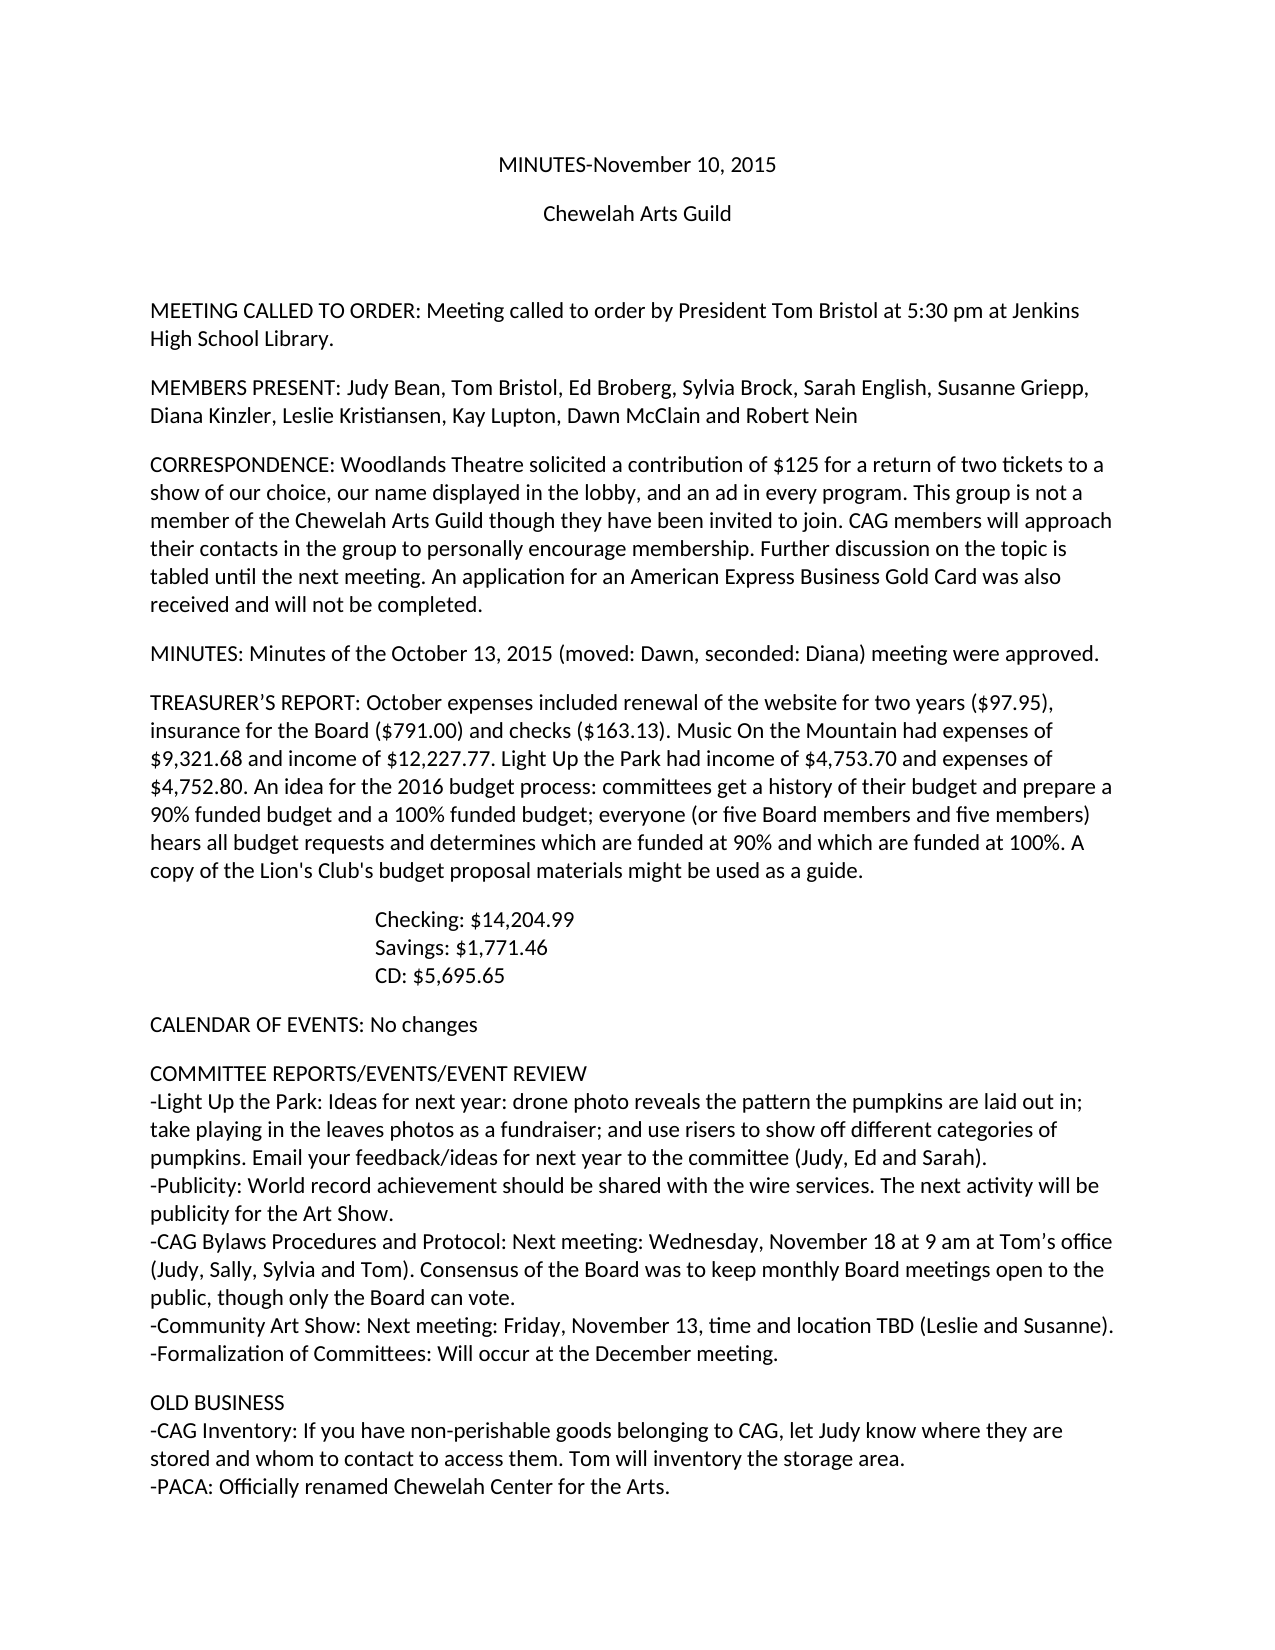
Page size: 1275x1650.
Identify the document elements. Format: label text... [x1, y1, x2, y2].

text CALENDAR OF EVENTS: No changes [150, 1010, 1125, 1038]
text COMMITTEE REPORTS/EVENTS/EVENT REVIEW -Light Up the Park: Ideas for next year: drone photo reveals the pattern the pumpkins are laid out in; take playing in the leaves photos as a fundraiser; and use risers to show off different categories of pumpkins. Email your feedback/ideas for next year to the committee (Judy, Ed and Sarah). -Publicity: World record achievement should be shared with the wire services. The next activity will be publicity for the Art Show. -CAG Bylaws Procedures and Protocol: Next meeting: Wednesday, November 18 at 9 am at Tom’s office (Judy, Sally, Sylvia and Tom). Consensus of the Board was to keep monthly Board meetings open to the public, though only the Board can vote. -Community Art Show: Next meeting: Friday, November 13, time and location TBD (Leslie and Susanne). -Formalization of Committees: Will occur at the December meeting. [150, 1059, 1125, 1367]
text TREASURER’S REPORT: October expenses included renewal of the website for two years ($97.95), insurance for the Board ($791.00) and checks ($163.13). Music On the Mountain had expenses of $9,321.68 and income of $12,227.77. Light Up the Park had income of $4,753.70 and expenses of $4,752.80. An idea for the 2016 budget process: committees get a history of their budget and prepare a 90% funded budget and a 100% funded budget; everyone (or five Board members and five members) hears all budget requests and determines which are funded at 90% and which are funded at 100%. A copy of the Lion's Club's budget proposal materials might be used as a guide. [150, 688, 1125, 884]
text MEETING CALLED TO ORDER: Meeting called to order by President Tom Bristol at 5:30 pm at Jenkins High School Library. [150, 297, 1125, 353]
text MINUTES: Minutes of the October 13, 2015 (moved: Dawn, seconded: Diana) meeting were approved. [150, 639, 1125, 667]
text Checking: $14,204.99 Savings: $1,771.46 CD: $5,695.65 [375, 905, 1125, 989]
text CORRESPONDENCE: Woodlands Theatre solicited a contribution of $125 for a return of two tickets to a show of our choice, our name displayed in the lobby, and an ad in every program. This group is not a member of the Chewelah Arts Guild though they have been invited to join. CAG members will approach their contacts in the group to personally encourage membership. Further discussion on the topic is tabled until the next meeting. An application for an American Express Business Gold Card was also received and will not be completed. [150, 450, 1125, 618]
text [150, 1388, 1125, 1500]
text MINUTES-November 10, 2015 [150, 150, 1125, 178]
text Chewelah Arts Guild [150, 199, 1125, 227]
text MEMBERS PRESENT: Judy Bean, Tom Bristol, Ed Broberg, Sylvia Brock, Sarah English, Susanne Griepp, Diana Kinzler, Leslie Kristiansen, Kay Lupton, Dawn McClain and Robert Nein [150, 373, 1125, 429]
